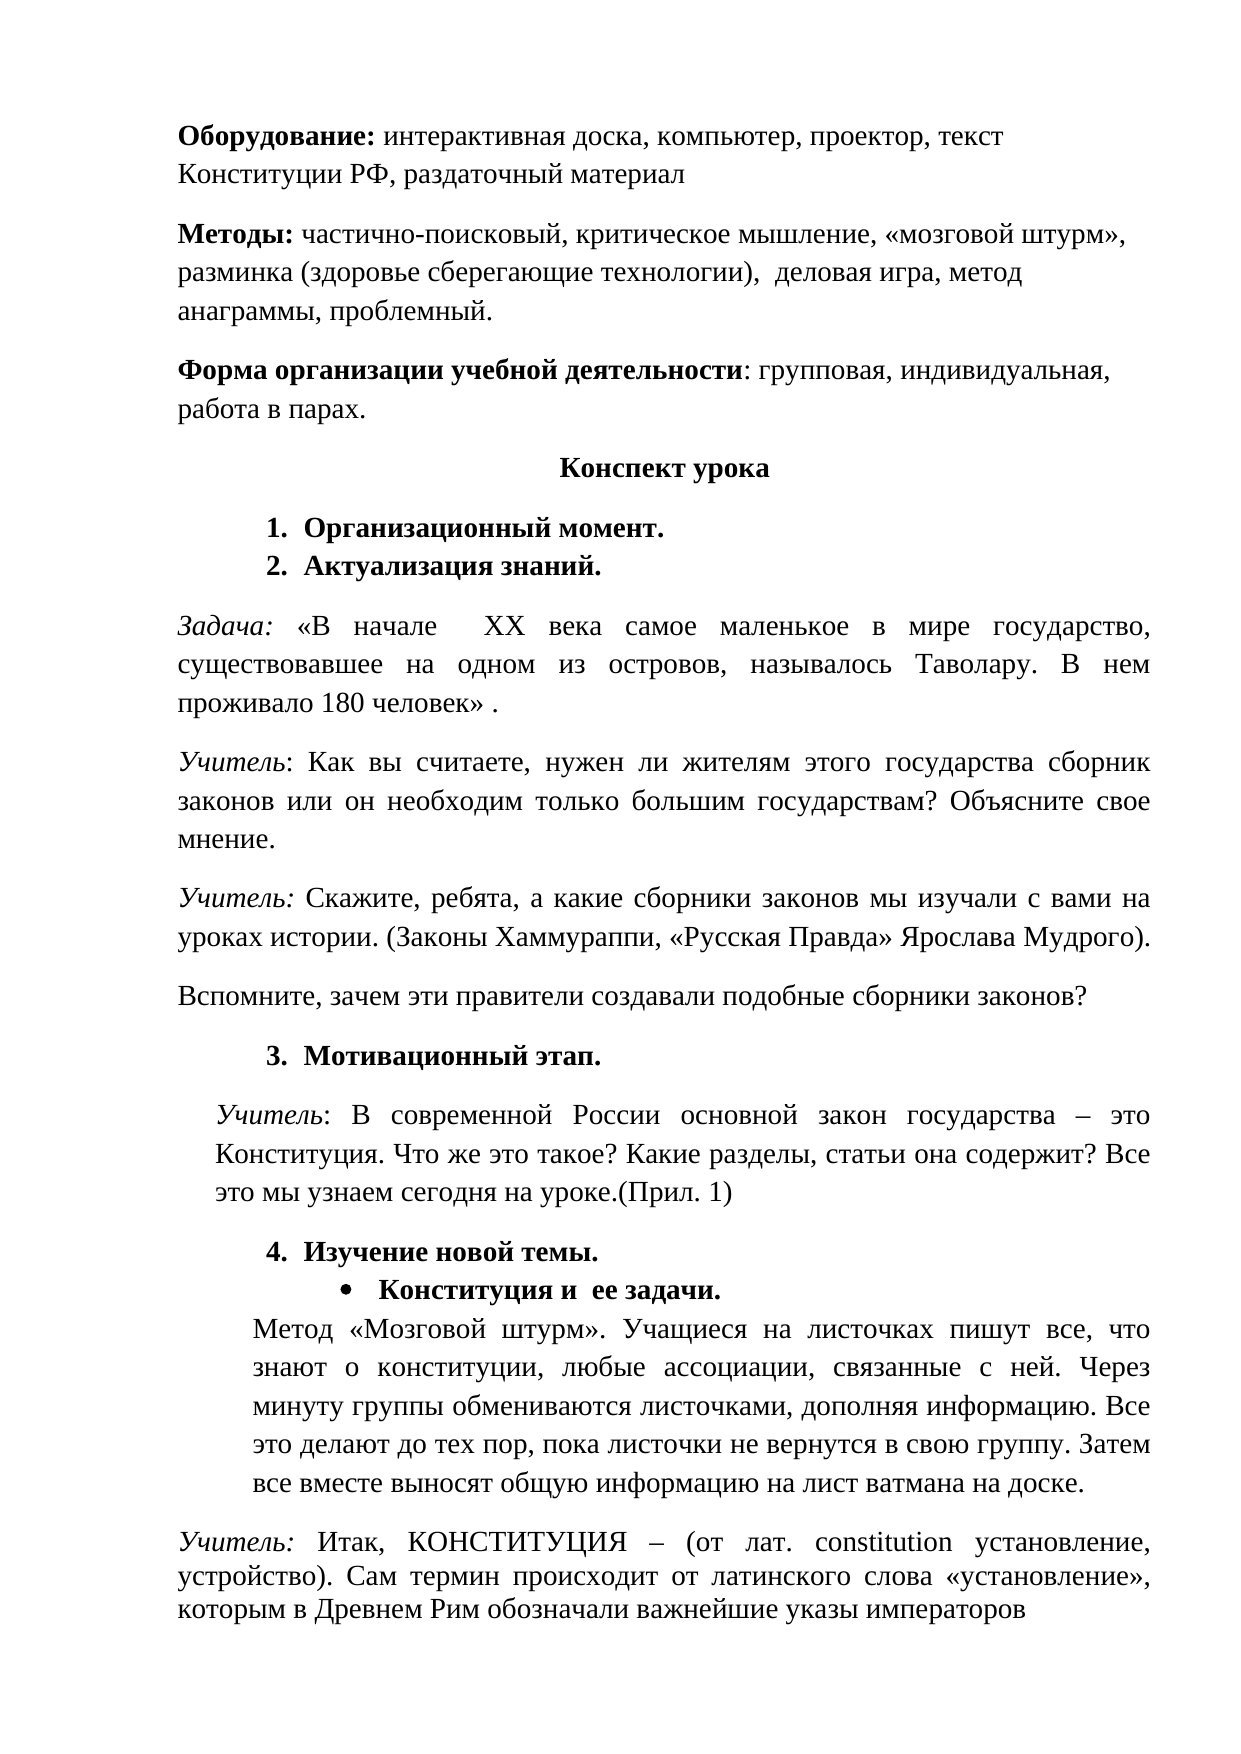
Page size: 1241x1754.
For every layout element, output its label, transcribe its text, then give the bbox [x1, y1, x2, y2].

list Организационный момент. [266, 510, 1152, 543]
text Вспомните, зачем эти правители создавали подобные сборники законов? [177, 978, 1152, 1012]
text Учитель: Скажите, ребята, а какие сборники законов мы изучали с вами на уроках истории. (Законы Хаммураппи, «Русская Правда» Ярослава Мудрого). [177, 881, 1152, 953]
text Оборудование: интерактивная доска, компьютер, проектор, текст Конституции РФ, раздаточный материал [177, 118, 1152, 190]
list Метод «Мозговой штурм». Учащиеся на листочках пишут все, что знают о конституции, любые ассоциации, связанные с ней. Через минуту группы обмениваются листочками, дополняя информацию. Все это делают до тех пор, пока листочки не вернутся в свою группу. Затем все вместе выносят общую информацию на лист ватмана на доске. [252, 1311, 1152, 1499]
list Конституция и ее задачи. [341, 1272, 1152, 1306]
list Мотивационный этап. [266, 1038, 1152, 1071]
text Учитель: Итак, КОНСТИТУЦИЯ – (от лат. constitution установление, устройство). Сам термин происходит от латинского слова «установление», которым в Древнем Рим обозначали важнейшие указы императоров [177, 1524, 1152, 1625]
text Конспект урока [177, 450, 1152, 484]
text Форма организации учебной деятельности: групповая, индивидуальная, работа в парах. [177, 352, 1152, 424]
text Учитель: Как вы считаете, нужен ли жителям этого государства сборник законов или он необходим только большим государствам? Объясните свое мнение. [177, 744, 1152, 855]
list Актуализация знаний. [266, 548, 1152, 582]
text Задача: «В начале XX века самое маленькое в мире государство, существовавшее на одном из островов, называлось Таволару. В нем проживало 180 человек» . [177, 608, 1152, 718]
text Учитель: В современной России основной закон государства – это Конституция. Что же это такое? Какие разделы, статьи она содержит? Все это мы узнаем сегодня на уроке.(Прил. 1) [215, 1097, 1152, 1208]
text Методы: частично-поисковый, критическое мышление, «мозговой штурм», разминка (здоровье сберегающие технологии), деловая игра, метод анаграммы, проблемный. [177, 216, 1152, 327]
list Изучение новой темы. [266, 1234, 1152, 1267]
